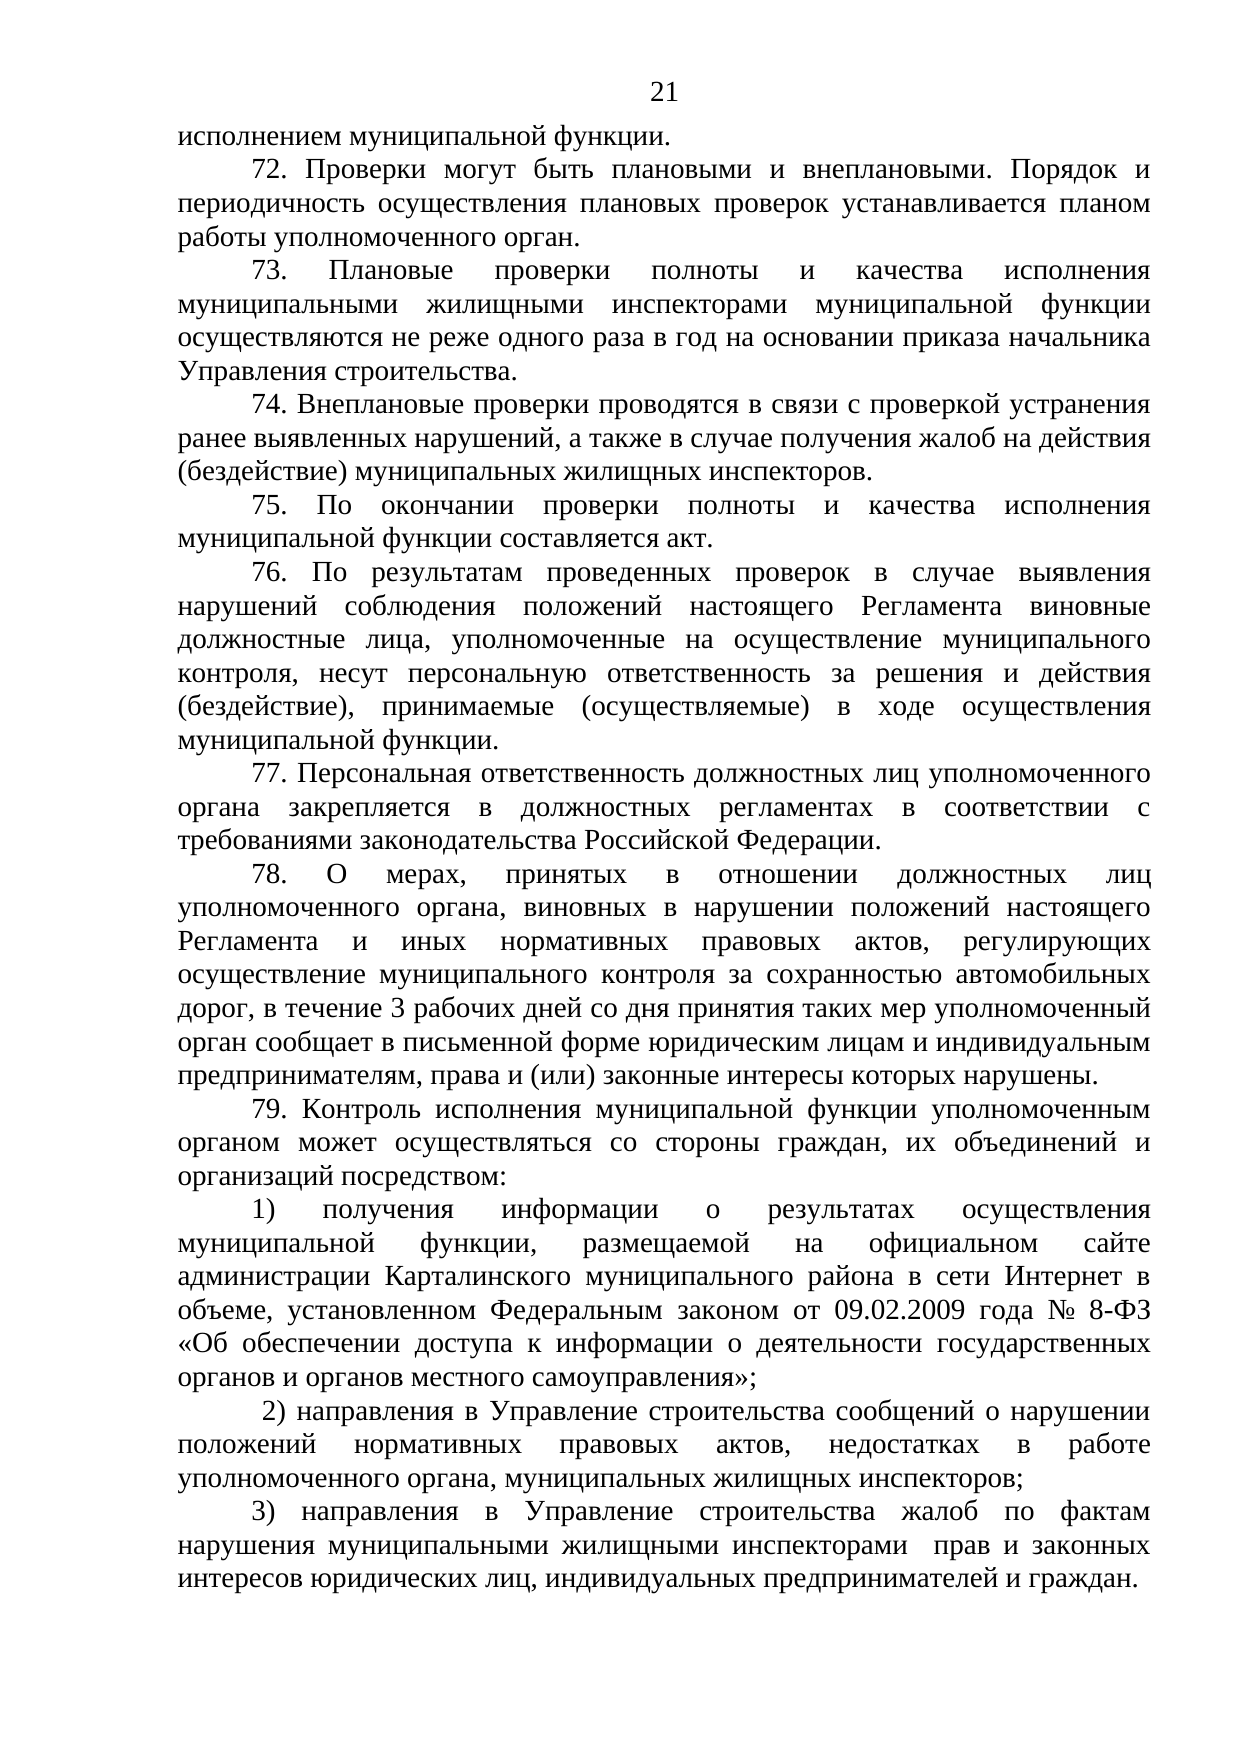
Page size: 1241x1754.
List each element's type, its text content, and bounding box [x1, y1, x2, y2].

text 73. Плановые проверки полноты и качества исполнения муниципальными жилищными инспекторами муниципальной функции осуществляются не реже одного раза в год на основании приказа начальника Управления строительства. [177, 252, 1152, 386]
text 79. Контроль исполнения муниципальной функции уполномоченным органом может осуществляться со стороны граждан, их объединений и организаций посредством: [177, 1091, 1152, 1191]
text 1) получения информации о результатах осуществления муниципальной функции, размещаемой на официальном сайте администрации Карталинского муниципального района в сети Интернет в объеме, установленном Федеральным законом от 09.02.2009 года № 8-ФЗ «Об обеспечении доступа к информации о деятельности государственных органов и органов местного самоуправления»; [177, 1191, 1152, 1393]
text 75. По окончании проверки полноты и качества исполнения муниципальной функции составляется акт. [177, 487, 1152, 554]
text 74. Внеплановые проверки проводятся в связи с проверкой устранения ранее выявленных нарушений, а также в случае получения жалоб на действия (бездействие) муниципальных жилищных инспекторов. [177, 386, 1152, 487]
text 72. Проверки могут быть плановыми и внеплановыми. Порядок и периодичность осуществления плановых проверок устанавливается планом работы уполномоченного орган. [177, 152, 1152, 252]
text 77. Персональная ответственность должностных лиц уполномоченного органа закрепляется в должностных регламентах в соответствии с требованиями законодательства Российской Федерации. [177, 755, 1152, 856]
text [177, 118, 1152, 152]
text 76. По результатам проведенных проверок в случае выявления нарушений соблюдения положений настоящего Регламента виновные должностные лица, уполномоченные на осуществление муниципального контроля, несут персональную ответственность за решения и действия (бездействие), принимаемые (осуществляемые) в ходе осуществления муниципальной функции. [177, 554, 1152, 755]
text 3) направления в Управление строительства жалоб по фактам нарушения муниципальными жилищными инспекторами прав и законных интересов юридических лиц, индивидуальных предпринимателей и граждан. [177, 1493, 1152, 1594]
text 2) направления в Управление строительства сообщений о нарушении положений нормативных правовых актов, недостатках в работе уполномоченного органа, муниципальных жилищных инспекторов; [177, 1393, 1152, 1493]
text 78. О мерах, принятых в отношении должностных лиц уполномоченного органа, виновных в нарушении положений настоящего Регламента и иных нормативных правовых актов, регулирующих осуществление муниципального контроля за сохранностью автомобильных дорог, в течение 3 рабочих дней со дня принятия таких мер уполномоченный орган сообщает в письменной форме юридическим лицам и индивидуальным предпринимателям, права и (или) законные интересы которых нарушены. [177, 856, 1152, 1091]
